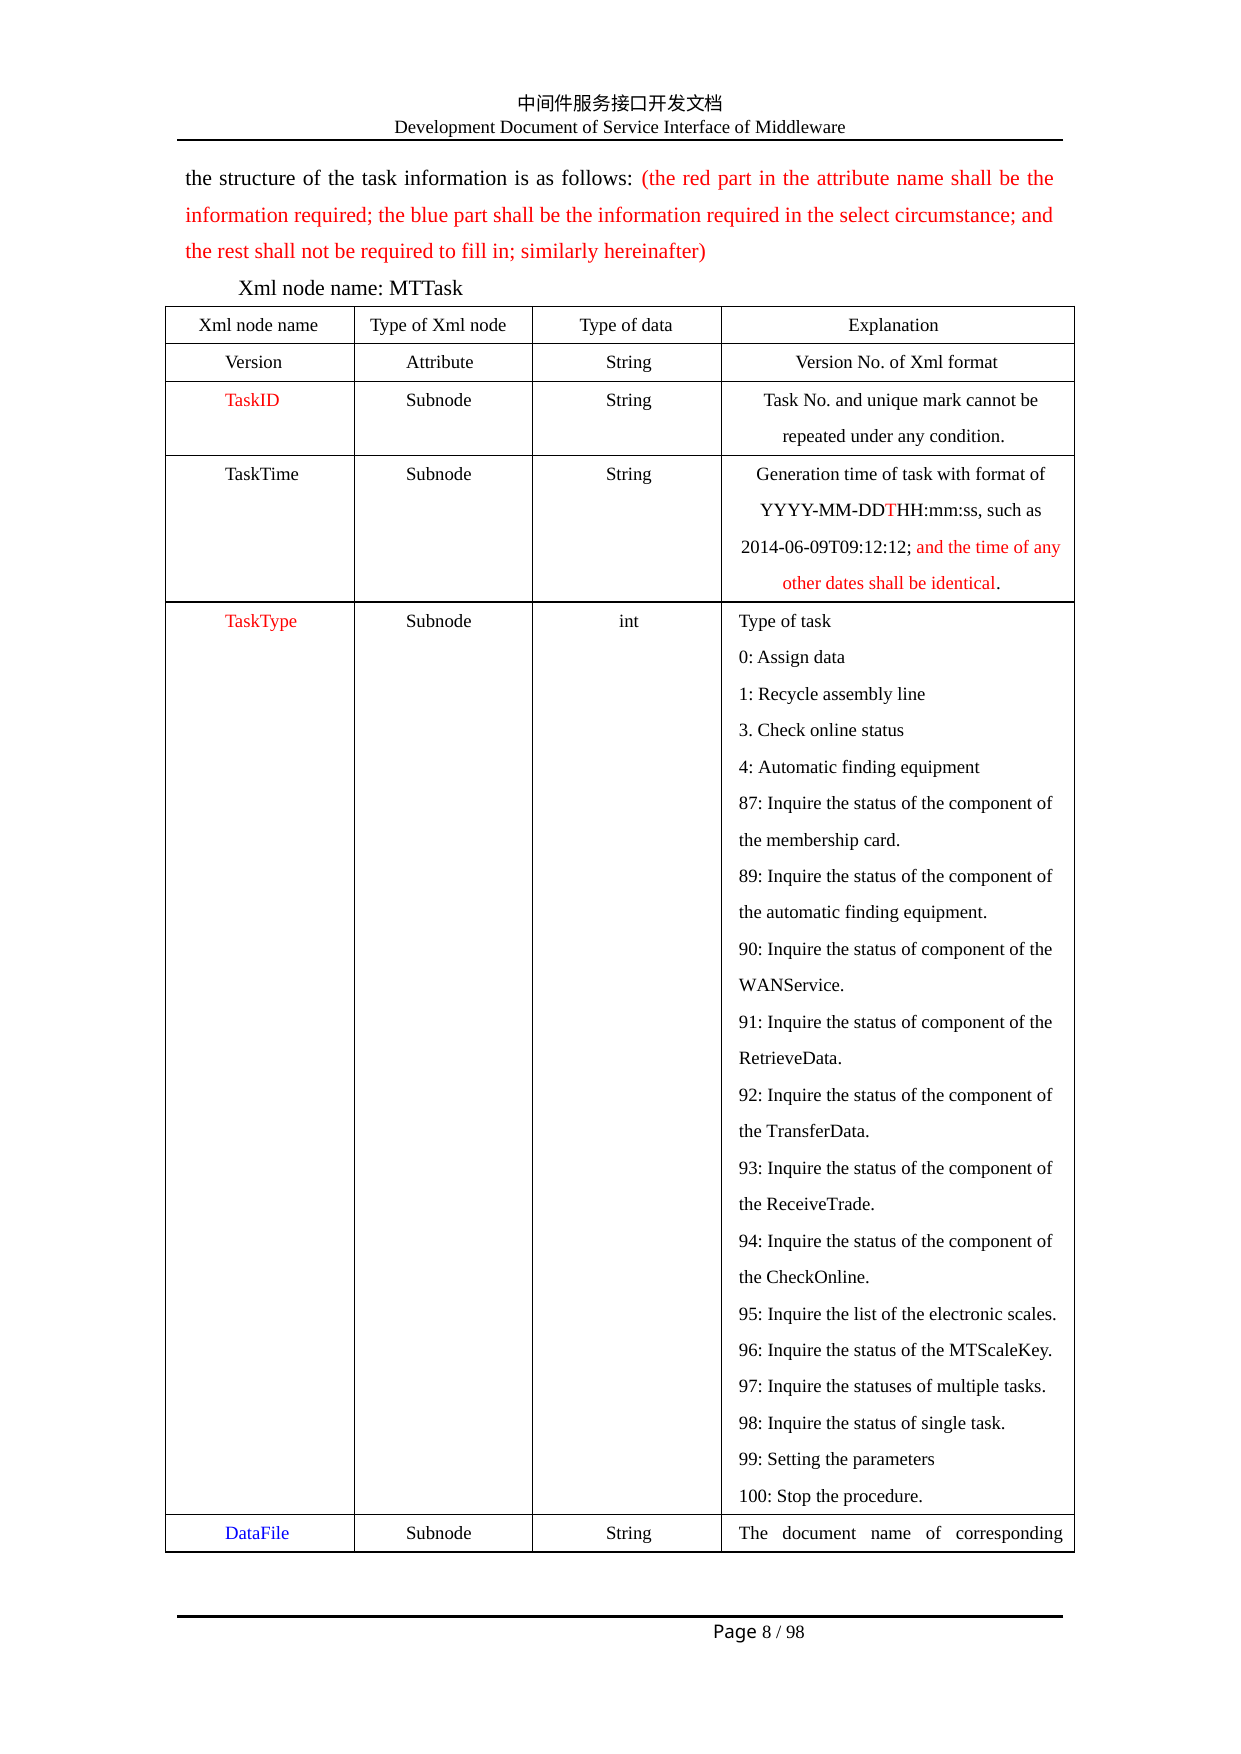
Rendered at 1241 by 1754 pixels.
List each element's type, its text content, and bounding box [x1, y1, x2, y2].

table_cell TaskID [166, 382, 354, 454]
table_cell Version No. of Xml format [722, 344, 1074, 381]
table_cell Version [166, 344, 354, 381]
table_cell Subnode [355, 603, 532, 1514]
table_cell Task No. and unique mark cannot be repeated under any condition. [722, 382, 1074, 454]
table_cell String [533, 456, 721, 601]
table_cell TaskType [166, 603, 354, 1514]
table_header Type of Xml node [355, 307, 532, 343]
table_cell Attribute [355, 344, 532, 381]
table_header Explanation [722, 307, 1074, 343]
table_cell Subnode [355, 382, 532, 454]
table_header Xml node name [166, 307, 354, 343]
table_cell String [533, 344, 721, 381]
table_cell Type of task 0: Assign data 1: Recycle assembly line 3. Check online status 4: Automatic finding equipment 87: Inquire the status of the component of the membership card. 89: Inquire the status of the component of the automatic finding equipment. 90: Inquire the status of component of the WANService. 91: Inquire the status of component of the RetrieveData. 92: Inquire the status of the component of the TransferData. 93: Inquire the status of the component of the ReceiveTrade. 94: Inquire the status of the component of the CheckOnline. 95: Inquire the list of the electronic scales. 96: Inquire the status of the MTScaleKey. 97: Inquire the statuses of multiple tasks. 98: Inquire the status of single task. 99: Setting the parameters 100: Stop the procedure. [722, 603, 1074, 1514]
table_cell Subnode [355, 456, 532, 601]
table_cell String [533, 1515, 721, 1551]
table_cell int [533, 603, 721, 1514]
table_header Type of data [533, 307, 721, 343]
table_cell String [533, 382, 721, 454]
table_cell Subnode [355, 1515, 532, 1551]
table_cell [722, 1515, 1074, 1551]
table_cell TaskTime [166, 456, 354, 601]
table_cell Generation time of task with format of YYYY-MM-DDTHH:mm:ss, such as 2014-06-09T09:12:12; and the time of any other dates shall be identical. [722, 456, 1074, 601]
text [185, 160, 1055, 269]
text Xml node name: MTTask [185, 269, 1055, 306]
table_cell DataFile [166, 1515, 354, 1551]
